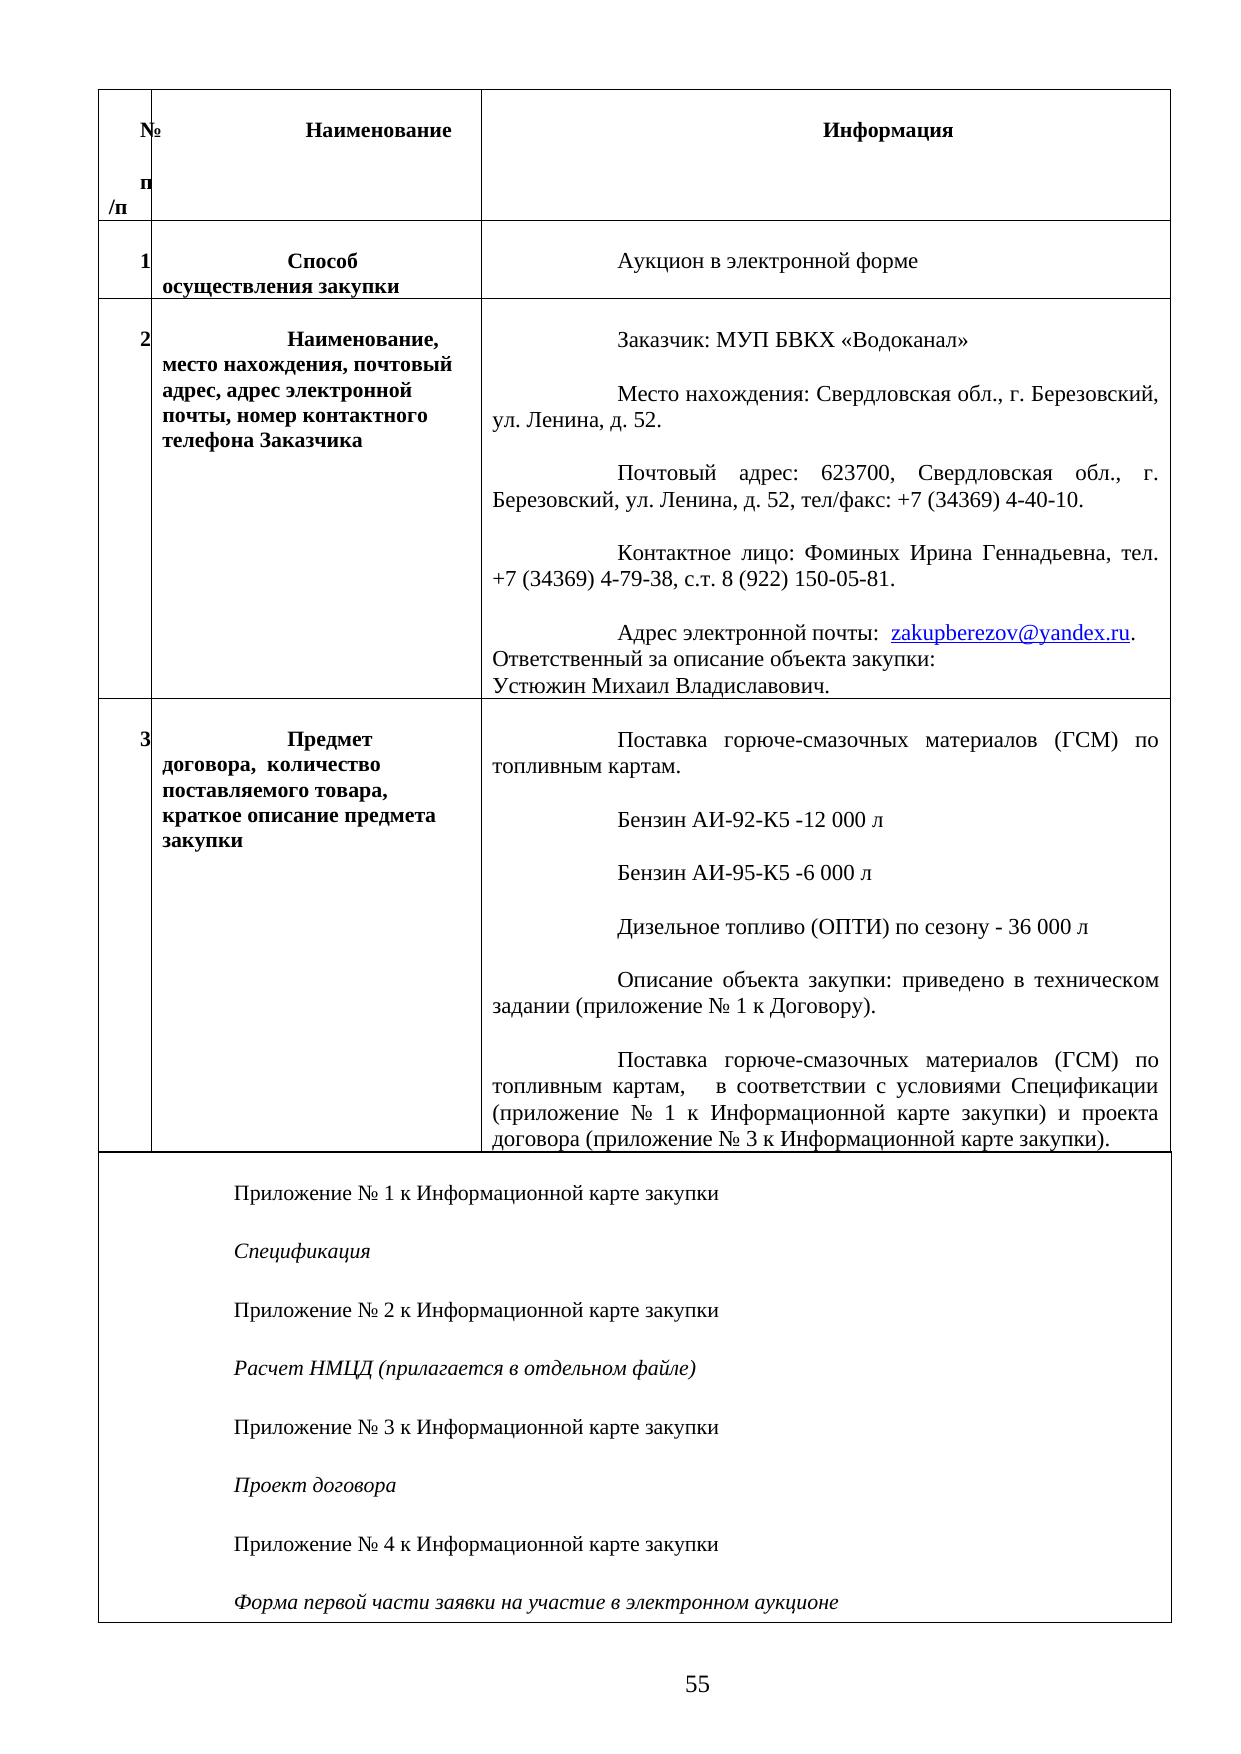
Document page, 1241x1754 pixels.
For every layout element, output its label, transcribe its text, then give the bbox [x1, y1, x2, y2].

table_header Информация [482, 90, 1170, 219]
table_cell 2 [99, 299, 151, 698]
table_cell Аукцион в электронной форме [482, 221, 1170, 298]
table_cell Приложение № 1 к Информационной карте закупки Спецификация Приложение № 2 к Информационной карте закупки Расчет НМЦД (прилагается в отдельном файле) Приложение № 3 к Информационной карте закупки Проект договора Приложение № 4 к Информационной карте закупки Форма первой части заявки на участие в электронном аукционе Приложение № 5 к Информационной карте закупки Анкета участника аукциона в электронной форме Приложение № 6 к Информационной карте закупки Декларация соответствия участника аукциона в электронной форме требованиям, установленным документацией о проведении электронного аукциона в электронной форме Приложение № 7 к Информационной карте закупки Форма согласия участника закупки на обработку персональных данных [99, 1153, 1171, 1622]
table_cell Наименование, место нахождения, почтовый адрес, адрес электронной почты, номер контактного телефона Заказчика [152, 299, 481, 698]
table_cell 1 [99, 221, 151, 298]
table_cell Способ осуществления закупки [152, 221, 481, 298]
table_cell Заказчик: МУП БВКХ «Водоканал» Место нахождения: Свердловская обл., г. Березовский, ул. Ленина, д. 52. Почтовый адрес: 623700, Свердловская обл., г. Березовский, ул. Ленина, д. 52, тел/факс: +7 (34369) 4-40-10. Контактное лицо: Фоминых Ирина Геннадьевна, тел. +7 (34369) 4-79-38, с.т. 8 (922) 150-05-81. Адрес электронной почты: zakupberezov@yandex.ru. Ответственный за описание объекта закупки: Устюжин Михаил Владиславович. [482, 299, 1170, 698]
table_cell Предмет договора, количество поставляемого товара, краткое описание предмета закупки [152, 699, 481, 1151]
table_cell Поставка горюче-смазочных материалов (ГСМ) по топливным картам. Бензин АИ-92-К5 -12 000 л Бензин АИ-95-К5 -6 000 л Дизельное топливо (ОПТИ) по сезону - 36 000 л Описание объекта закупки: приведено в техническом задании (приложение № 1 к Договору). Поставка горюче-смазочных материалов (ГСМ) по топливным картам, в соответствии с условиями Спецификации (приложение № 1 к Информационной карте закупки) и проекта договора (приложение № 3 к Информационной карте закупки). [482, 699, 1170, 1151]
table_cell 3 [99, 699, 151, 1151]
table_header № п/п [99, 90, 151, 219]
table_header Наименование [152, 90, 481, 219]
